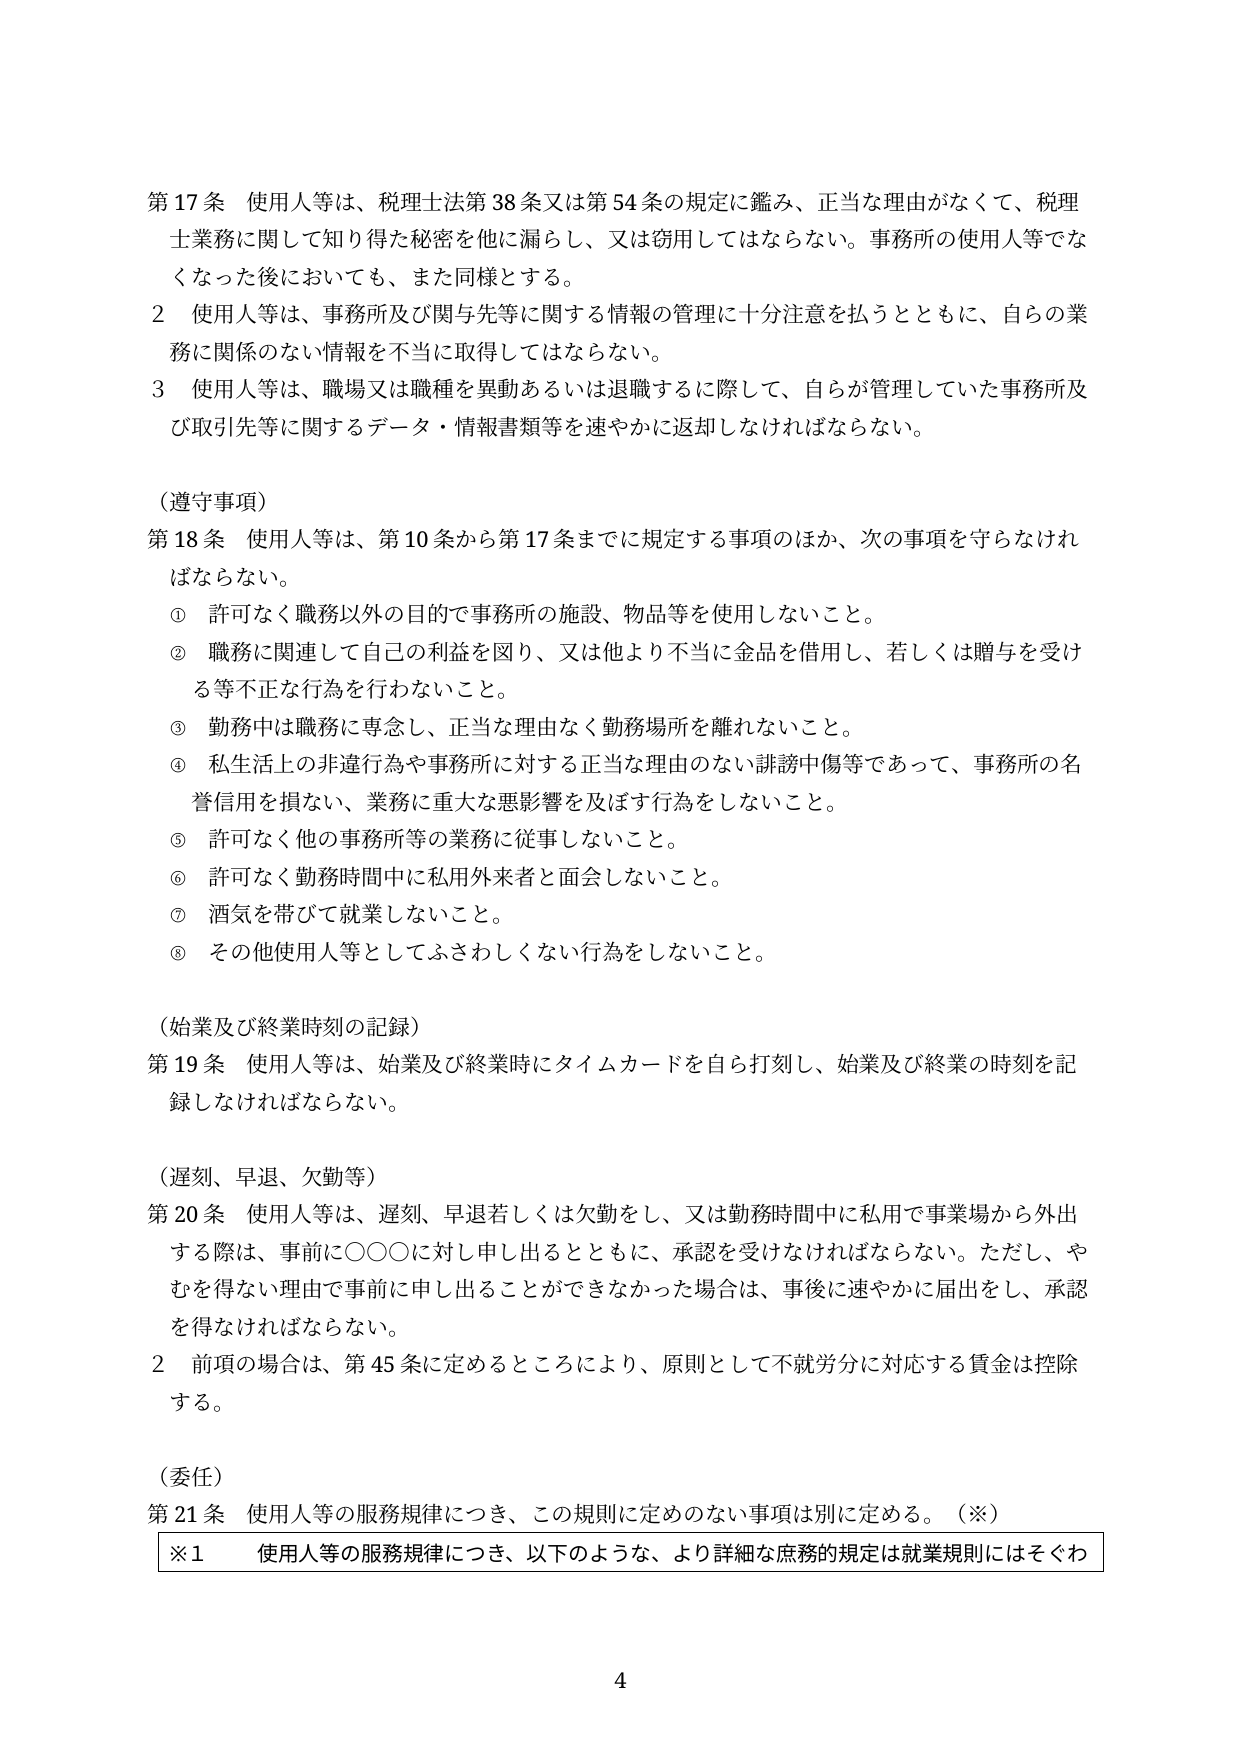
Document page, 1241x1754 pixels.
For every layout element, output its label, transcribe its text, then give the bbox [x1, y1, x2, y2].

text ③ 勤務中は職務に専念し、正当な理由なく勤務場所を離れないこと。 [169, 707, 1092, 745]
text 第20条 使用人等は、遅刻、早退若しくは欠勤をし、又は勤務時間中に私用で事業場から外出する際は、事前に○○○に対し申し出るとともに、承認を受けなければならない。ただし、やむを得ない理由で事前に申し出ることができなかった場合は、事後に速やかに届出をし、承認を得なければならない。 [148, 1195, 1092, 1345]
text ⑤ 許可なく他の事務所等の業務に従事しないこと。 [169, 820, 1092, 857]
text ⑦ 酒気を帯びて就業しないこと。 [169, 895, 1092, 932]
text ① 許可なく職務以外の目的で事務所の施設、物品等を使用しないこと。 [169, 595, 1092, 632]
text （遵守事項） [148, 482, 1092, 520]
text 第21条 使用人等の服務規律につき、この規則に定めのない事項は別に定める。（※） [148, 1495, 1092, 1532]
text （遅刻、早退、欠勤等） [148, 1157, 1092, 1195]
text 第18条 使用人等は、第10条から第17条までに規定する事項のほか、次の事項を守らなければならない。 [148, 520, 1092, 595]
text 第19条 使用人等は、始業及び終業時にタイムカードを自ら打刻し、始業及び終業の時刻を記録しなければならない。 [148, 1045, 1092, 1120]
text ⑥ 許可なく勤務時間中に私用外来者と面会しないこと。 [169, 857, 1092, 895]
text ⑧ その他使用人等としてふさわしくない行為をしないこと。 [169, 932, 1092, 970]
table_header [159, 1533, 1103, 1571]
text ④ 私生活上の非違行為や事務所に対する正当な理由のない誹謗中傷等であって、事務所の名誉信用を損ない、業務に重大な悪影響を及ぼす行為をしないこと。 [169, 745, 1092, 820]
text （始業及び終業時刻の記録） [148, 1007, 1092, 1045]
text （委任） [148, 1457, 1092, 1495]
text ３ 使用人等は、職場又は職種を異動あるいは退職するに際して、自らが管理していた事務所及び取引先等に関するデータ・情報書類等を速やかに返却しなければならない。 [148, 370, 1092, 445]
text ２ 前項の場合は、第45条に定めるところにより、原則として不就労分に対応する賃金は控除する。 [148, 1345, 1092, 1420]
text ② 職務に関連して自己の利益を図り、又は他より不当に金品を借用し、若しくは贈与を受ける等不正な行為を行わないこと。 [169, 632, 1092, 707]
text ２ 使用人等は、事務所及び関与先等に関する情報の管理に十分注意を払うとともに、自らの業務に関係のない情報を不当に取得してはならない。 [148, 295, 1092, 370]
text 第17条 使用人等は、税理士法第38条又は第54条の規定に鑑み、正当な理由がなくて、税理士業務に関して知り得た秘密を他に漏らし、又は窃用してはならない。事務所の使用人等でなくなった後においても、また同様とする。 [148, 182, 1092, 295]
